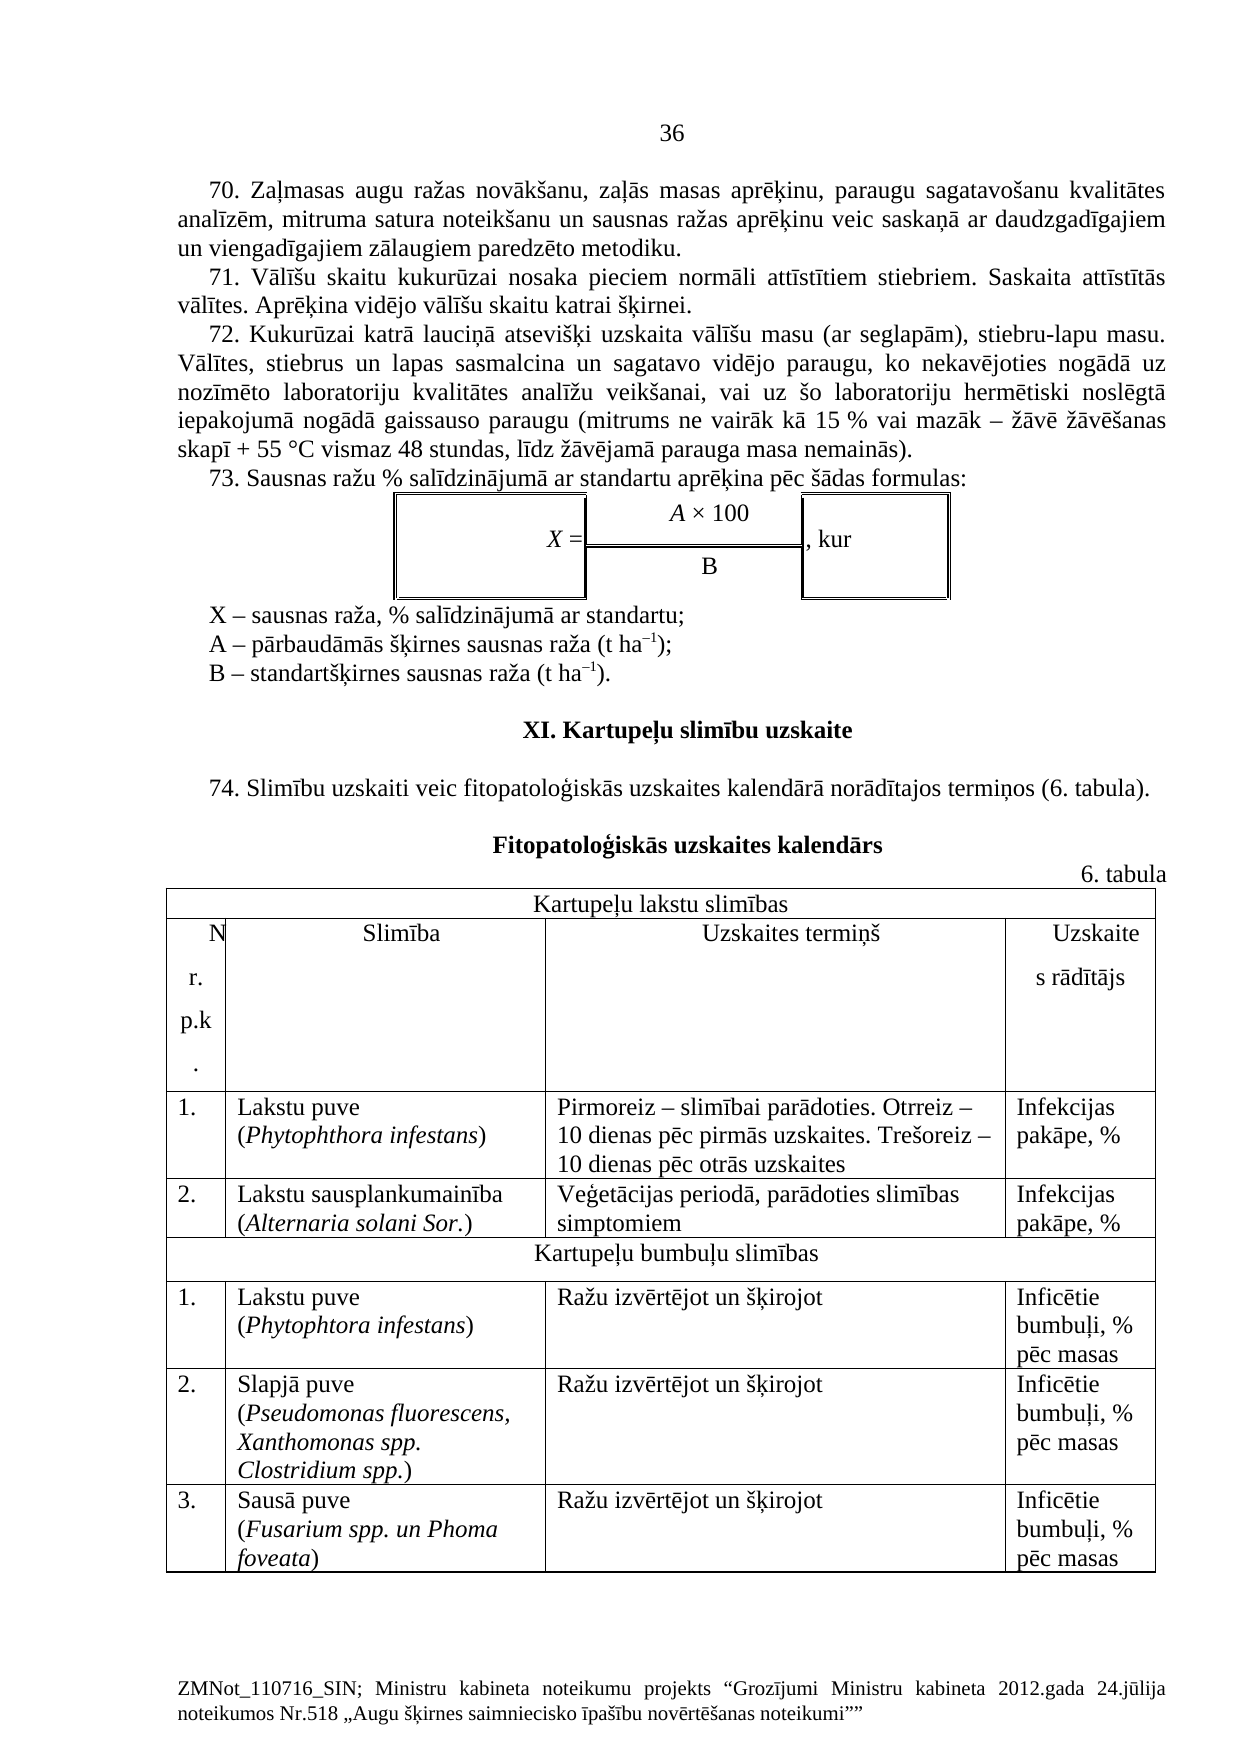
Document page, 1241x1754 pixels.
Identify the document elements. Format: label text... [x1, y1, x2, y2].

table_header Kartupeļu lakstu slimības [167, 889, 1155, 917]
table_cell Veģetācijas periodā, parādoties slimības simptomiem [546, 1179, 1005, 1237]
table_cell Sausā puve (Fusarium spp. un Phoma foveata) [226, 1485, 545, 1571]
table_header X = [397, 495, 586, 597]
table_cell Uzskaites termiņš [546, 919, 1005, 1091]
table_cell Lakstu sausplankumainība (Alternaria solani Sor.) [226, 1179, 545, 1237]
table_cell Infekcijas pakāpe, % [1006, 1092, 1155, 1178]
table_cell 3. [167, 1485, 225, 1571]
text 70. Zaļmasas augu ražas novākšanu, zaļās masas aprēķinu, paraugu sagatavošanu kvalitātes analīzēm, mitruma satura noteikšanu un sausnas ražas aprēķinu veic saskaņā ar daudzgadīgajiem un viengadīgajiem zālaugiem paredzēto metodiku. [177, 176, 1167, 262]
table_cell Kartupeļu bumbuļu slimības [167, 1238, 1155, 1281]
table_cell 1. [167, 1092, 225, 1178]
text A – pārbaudāmās šķirnes sausnas raža (t ha–1); [177, 629, 1167, 658]
table_cell Ražu izvērtējot un šķirojot [546, 1485, 1005, 1571]
table_cell Inficētie bumbuļi, % pēc masas [1006, 1485, 1155, 1571]
table_cell Lakstu puve (Phytophthora infestans) [226, 1092, 545, 1178]
table_cell Ražu izvērtējot un šķirojot [546, 1282, 1005, 1368]
table_cell Pirmoreiz – slimībai parādoties. Otrreiz – 10 dienas pēc pirmās uzskaites. Trešoreiz – 10 dienas pēc otrās uzskaites [546, 1092, 1005, 1178]
table_header , kur [802, 495, 947, 597]
table_cell Uzskaites rādītājs [1006, 919, 1155, 1091]
text 72. Kukurūzai katrā lauciņā atsevišķi uzskaita vālīšu masu (ar seglapām), stiebru-lapu masu. Vālītes, stiebrus un lapas sasmalcina un sagatavo vidējo paraugu, ko nekavējoties nogādā uz nozīmēto laboratoriju kvalitātes analīžu veikšanai, vai uz šo laboratoriju hermētiski noslēgtā iepakojumā nogādā gaissauso paraugu (mitrums ne vairāk kā 15 % vai mazāk – žāvē žāvēšanas skapī + 55 °C vismaz 48 stundas, līdz žāvējamā parauga masa nemainās). [177, 319, 1167, 463]
table_cell Infekcijas pakāpe, % [1006, 1179, 1155, 1237]
text 74. Slimību uzskaiti veic fitopatoloģiskās uzskaites kalendārā norādītajos termiņos (6. tabula). [177, 773, 1167, 801]
table_cell Nr. p.k. [167, 919, 225, 1091]
text 71. Vālīšu skaitu kukurūzai nosaka pieciem normāli attīstītiem stiebriem. Saskaita attīstītās vālītes. Aprēķina vidējo vālīšu skaitu katrai šķirnei. [177, 262, 1167, 319]
table_cell 2. [167, 1179, 225, 1237]
table_cell 1. [167, 1282, 225, 1368]
table_cell Inficētie bumbuļi, % pēc masas [1006, 1369, 1155, 1484]
text 6. tabula [177, 859, 1167, 888]
table_cell Inficētie bumbuļi, % pēc masas [1006, 1282, 1155, 1368]
text B – standartšķirnes sausnas raža (t ha–1). [177, 658, 1167, 686]
table_cell 2. [167, 1369, 225, 1484]
text X – sausnas raža, % salīdzinājumā ar standartu; [177, 600, 1167, 629]
text Fitopatoloģiskās uzskaites kalendārs [177, 830, 1167, 859]
text XI. Kartupeļu slimību uzskaite [177, 715, 1167, 744]
table_cell Lakstu puve (Phytophtora infestans) [226, 1282, 545, 1368]
text 73. Sausnas ražu % salīdzinājumā ar standartu aprēķina pēc šādas formulas: [177, 463, 1167, 492]
table_cell Slapjā puve (Pseudomonas fluorescens, Xanthomonas spp. Clostridium spp.) [226, 1369, 545, 1484]
table_cell Ražu izvērtējot un šķirojot [546, 1369, 1005, 1484]
table_header A × 100 [586, 492, 802, 544]
table_cell B [587, 548, 801, 597]
table_cell Slimība [226, 919, 545, 1091]
